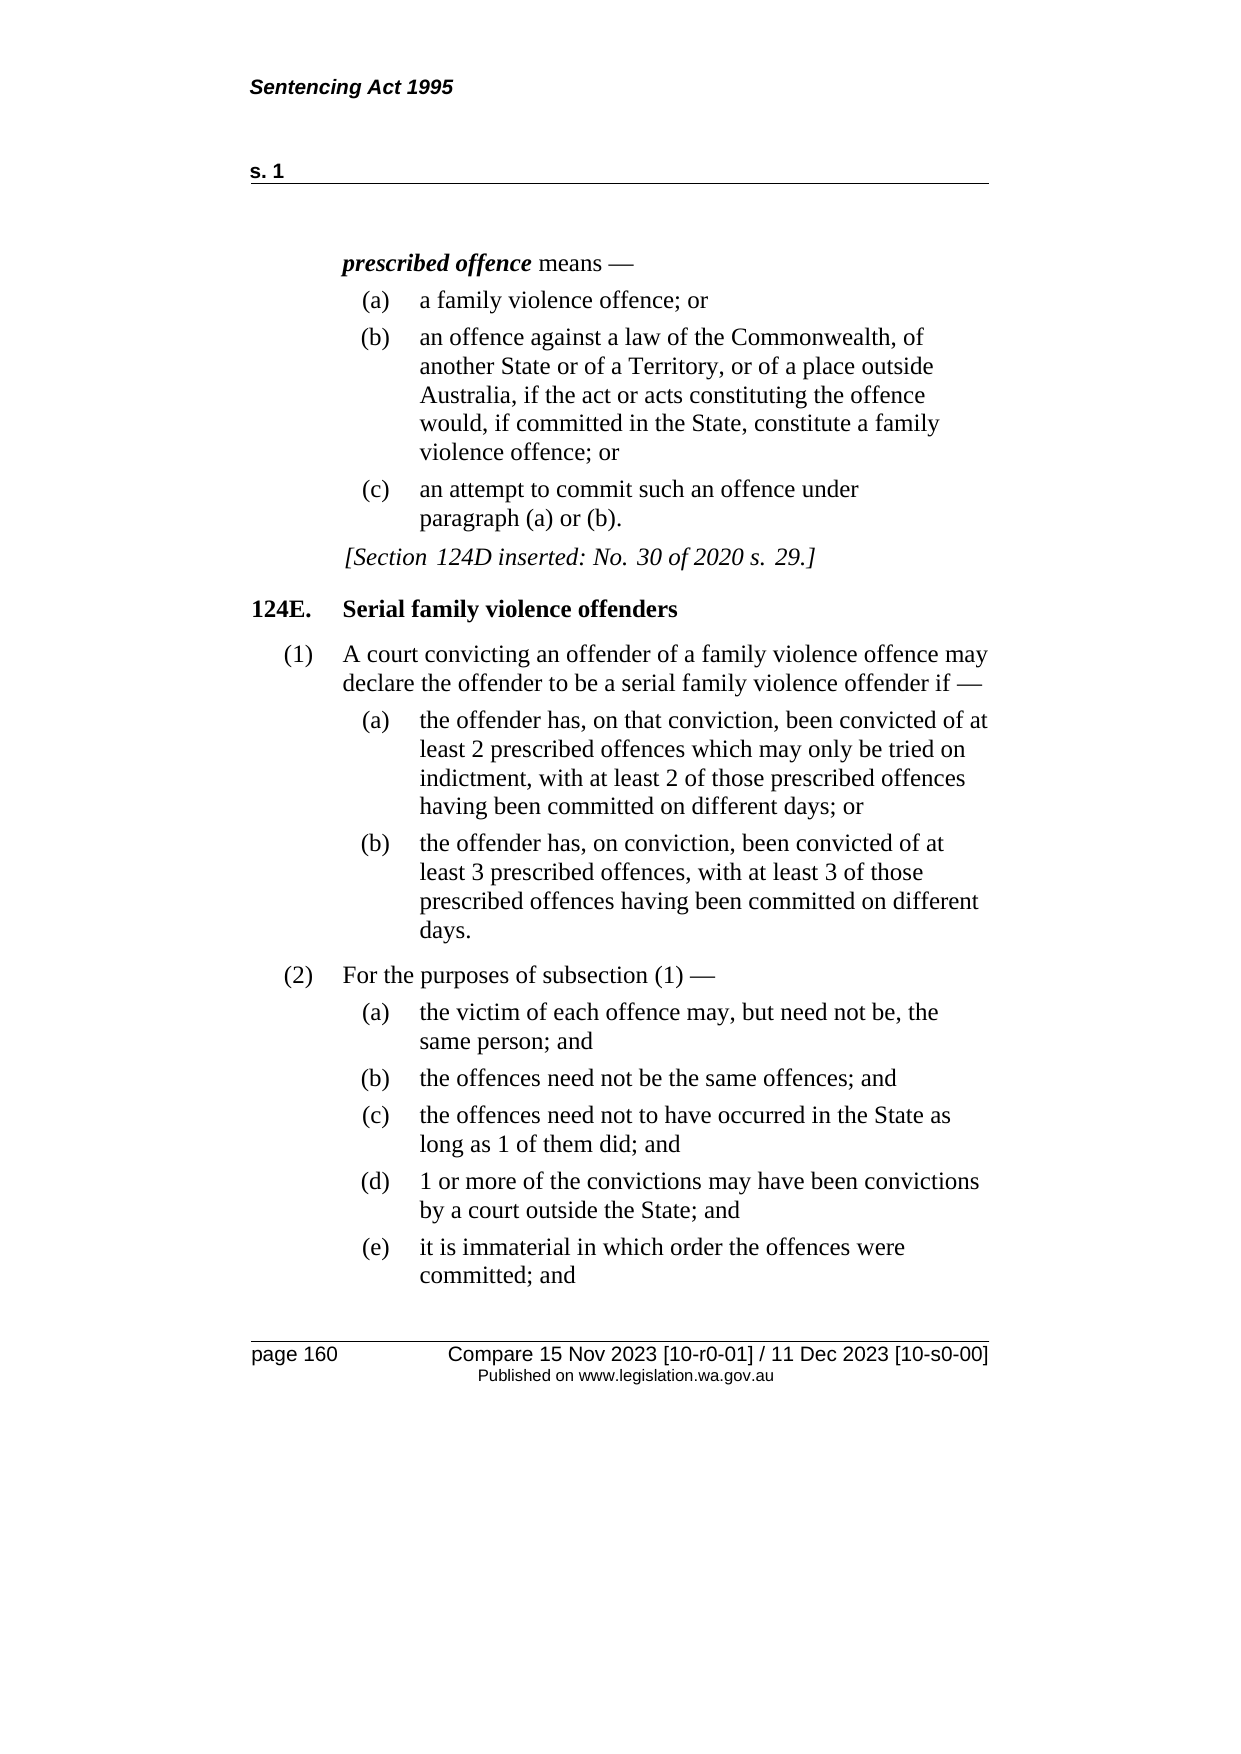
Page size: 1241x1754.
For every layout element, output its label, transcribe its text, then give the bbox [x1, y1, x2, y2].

text (b) the offences need not be the same offences; and [251, 1063, 989, 1092]
text (1) A court convicting an offender of a family violence offence may declare the offender to be a serial family violence offender if — [251, 639, 989, 697]
text prescribed offence means — [251, 248, 989, 277]
subtitle 124E. Serial family violence offenders [251, 594, 989, 623]
text (a) the victim of each offence may, but need not be, the same person; and [251, 997, 989, 1055]
text (c) the offences need not to have occurred in the State as long as 1 of them did; and [251, 1100, 989, 1158]
text (c) an attempt to commit such an offence under paragraph (a) or (b). [251, 474, 989, 532]
text (e) it is immaterial in which order the offences were committed; and [251, 1232, 989, 1289]
text (a) the offender has, on that conviction, been convicted of at least 2 prescribed offences which may only be tried on indictment, with at least 2 of those prescribed offences having been committed on different days; or [251, 705, 989, 820]
text (a) a family violence offence; or [251, 285, 989, 314]
text (b) an offence against a law of the Commonwealth, of another State or of a Territory, or of a place outside Australia, if the act or acts constituting the offence would, if committed in the State, constitute a family violence offence; or [251, 322, 989, 466]
text (d) 1 or more of the convictions may have been convictions by a court outside the State; and [251, 1166, 989, 1223]
text (b) the offender has, on conviction, been convicted of at least 3 prescribed offences, with at least 3 of those prescribed offences having been committed on different days. [251, 828, 989, 943]
text (2) For the purposes of subsection (1) — [251, 960, 989, 989]
text [Section 124D inserted: No. 30 of 2020 s. 29.] [251, 542, 989, 571]
